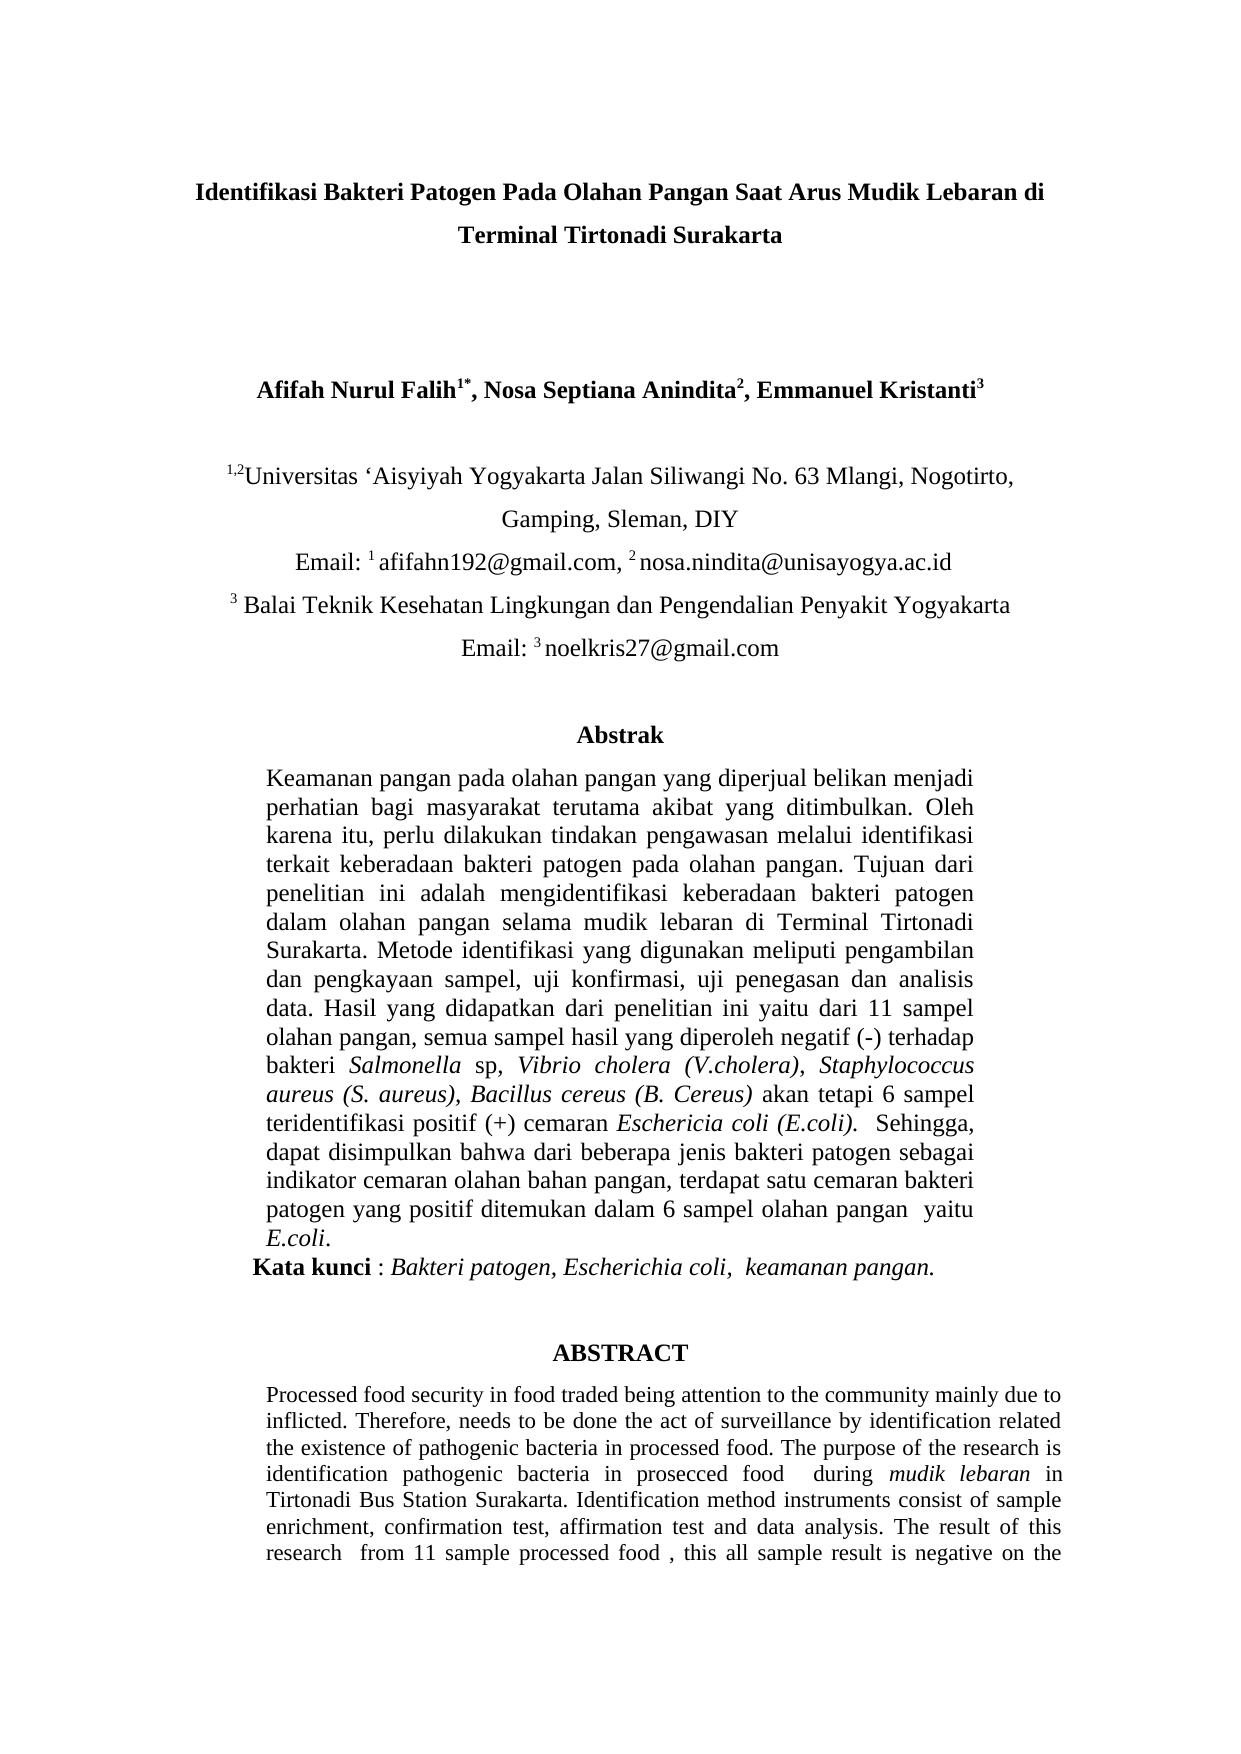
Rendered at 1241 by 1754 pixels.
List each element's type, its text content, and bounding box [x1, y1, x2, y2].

text Email: 1 afifahn192@gmail.com, 2 nosa.nindita@unisayogya.ac.id [177, 547, 1063, 576]
text Keamanan pangan pada olahan pangan yang diperjual belikan menjadi perhatian bagi masyarakat terutama akibat yang ditimbulkan. Oleh karena itu, perlu dilakukan tindakan pengawasan melalui identifikasi terkait keberadaan bakteri patogen pada olahan pangan. Tujuan dari penelitian ini adalah mengidentifikasi keberadaan bakteri patogen dalam olahan pangan selama mudik lebaran di Terminal Tirtonadi Surakarta. Metode identifikasi yang digunakan meliputi pengambilan dan pengkayaan sampel, uji konfirmasi, uji penegasan dan analisis data. Hasil yang didapatkan dari penelitian ini yaitu dari 11 sampel olahan pangan, semua sampel hasil yang diperoleh negatif (-) terhadap bakteri Salmonella sp, Vibrio cholera (V.cholera), Staphylococcus aureus (S. aureus), Bacillus cereus (B. Cereus) akan tetapi 6 sampel teridentifikasi positif (+) cemaran Eschericia coli (E.coli). Sehingga, dapat disimpulkan bahwa dari beberapa jenis bakteri patogen sebagai indikator cemaran olahan bahan pangan, terdapat satu cemaran bakteri patogen yang positif ditemukan dalam 6 sampel olahan pangan yaitu E.coli. [266, 763, 974, 1252]
text Abstrak [266, 720, 974, 748]
text 1,2Universitas ‘Aisyiyah Yogyakarta Jalan Siliwangi No. 63 Mlangi, Nogotirto, Gamping, Sleman, DIY [177, 461, 1063, 533]
text 3 Balai Teknik Kesehatan Lingkungan dan Pengendalian Penyakit Yogyakarta [177, 590, 1063, 619]
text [266, 1381, 1063, 1565]
text Email: 3 noelkris27@gmail.com [177, 633, 1063, 662]
title Identifikasi Bakteri Patogen Pada Olahan Pangan Saat Arus Mudik Lebaran di Terminal Tirtonadi Surakarta [177, 177, 1063, 249]
text Afifah Nurul Falih1*, Nosa Septiana Anindita2, Emmanuel Kristanti3 [177, 375, 1063, 403]
text ABSTRACT [266, 1338, 974, 1367]
text Kata kunci : Bakteri patogen, Escherichia coli, keamanan pangan. [252, 1252, 974, 1280]
